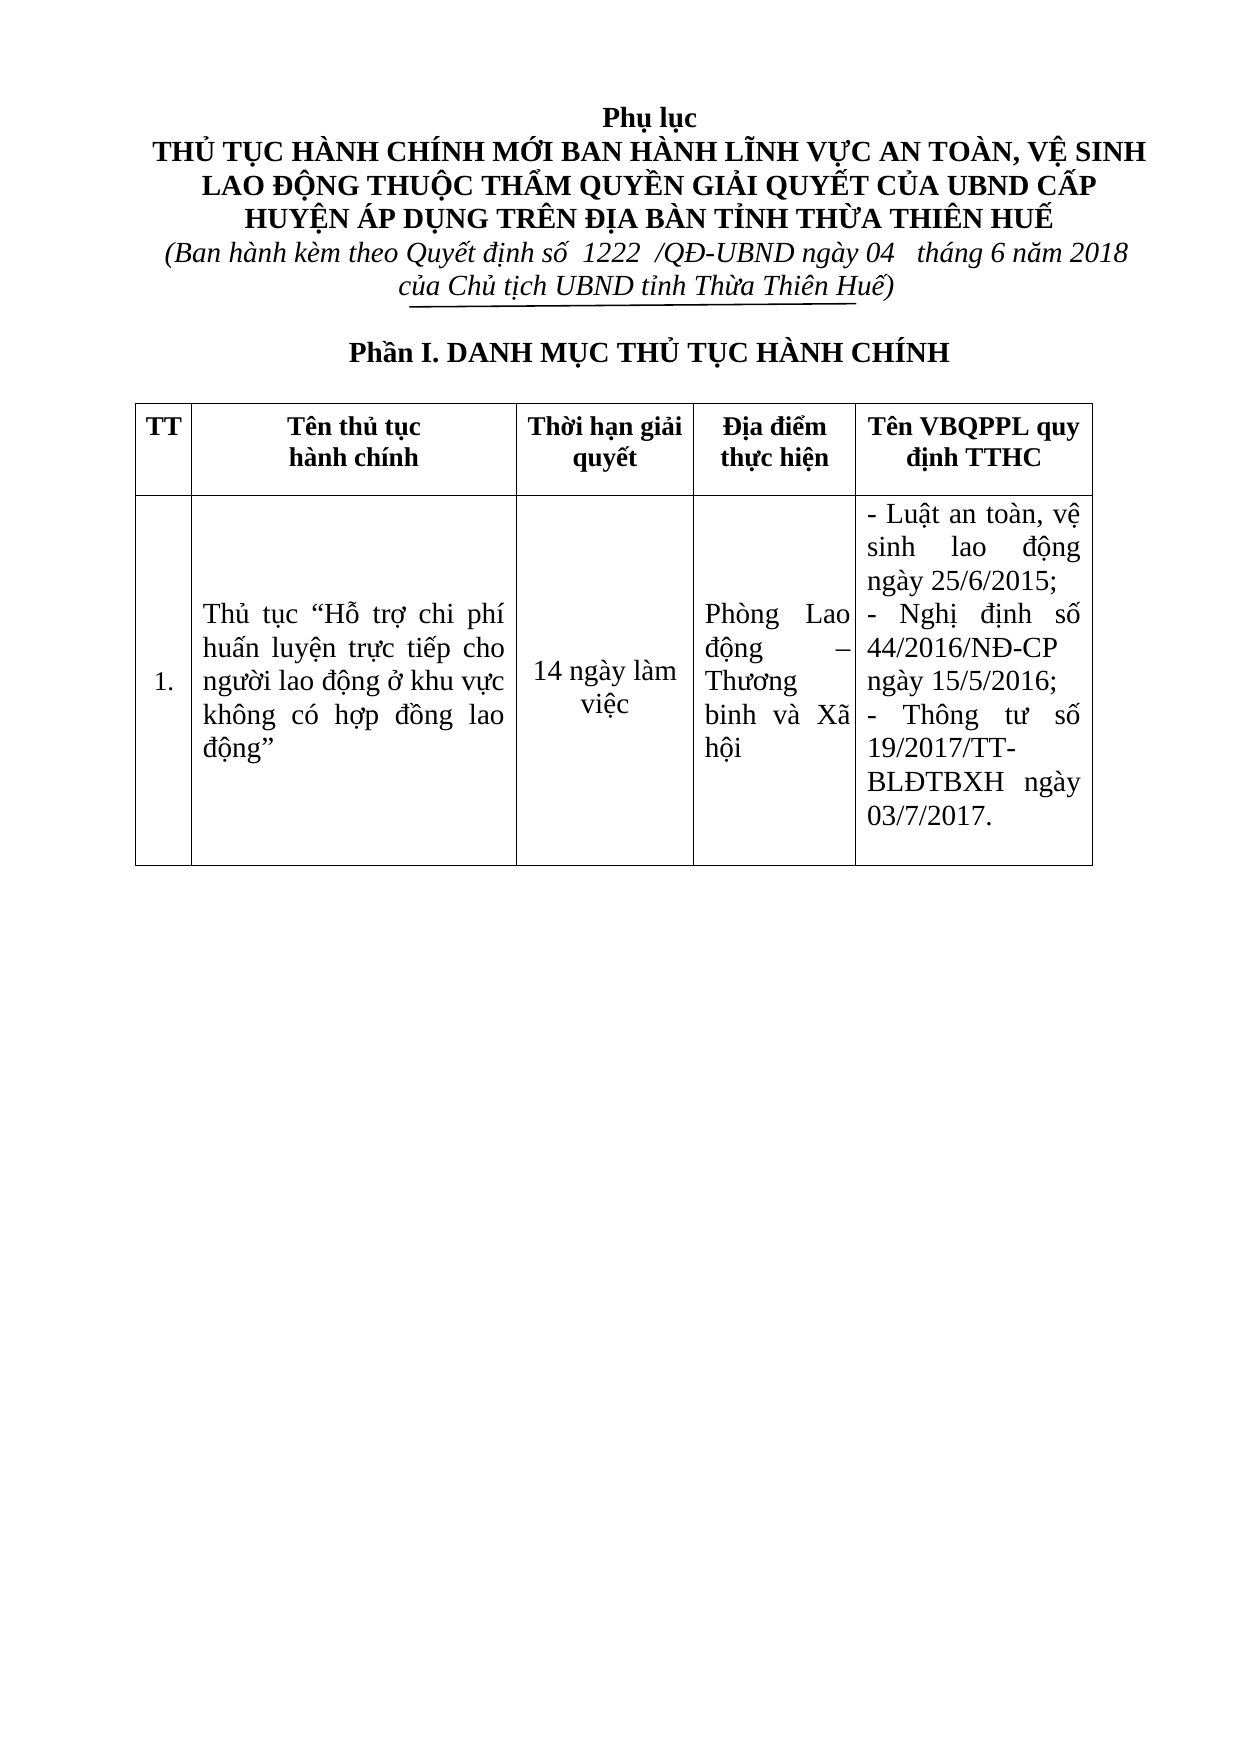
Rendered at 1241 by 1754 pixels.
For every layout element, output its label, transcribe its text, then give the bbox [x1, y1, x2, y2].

table_cell 14 ngày làm việc [517, 496, 693, 865]
text (Ban hành kèm theo Quyết định số 1222 /QĐ-UBND ngày 04 tháng 6 năm 2018 [147, 235, 1146, 268]
text của Chủ tịch UBND tỉnh Thừa Thiên Huế) [147, 268, 1146, 302]
table_header Tên thủ tục hành chính [192, 404, 516, 495]
table_cell - Luật an toàn, vệ sinh lao động ngày 25/6/2015; - Nghị định số 44/2016/NĐ-CP ngày 15/5/2016; - Thông tư số 19/2017/TT-BLĐTBXH ngày 03/7/2017. [856, 496, 1092, 865]
text Phần I. DANH MỤC THỦ TỤC HÀNH CHÍNH [147, 335, 1152, 369]
table_header Tên VBQPPL quy định TTHC [856, 404, 1092, 495]
table_header TT [136, 404, 191, 495]
text THỦ TỤC HÀNH CHÍNH MỚI BAN HÀNH LĨNH VỰC AN TOÀN, VỆ SINH LAO ĐỘNG THUỘC THẨM QUYỀN GIẢI QUYẾT CỦA UBND CẤP HUYỆN ÁP DỤNG TRÊN ĐỊA BÀN TỈNH THỪA THIÊN HUẾ [147, 134, 1152, 235]
table_cell Phòng Lao động – Thương binh và Xã hội [694, 496, 855, 865]
text Phụ lục [147, 101, 1152, 134]
table_header Địa điểm thực hiện [694, 404, 855, 495]
table_cell Thủ tục “Hỗ trợ chi phí huấn luyện trực tiếp cho người lao động ở khu vực không có hợp đồng lao động” [192, 496, 516, 865]
table_header Thời hạn giải quyết [517, 404, 693, 495]
table_cell 1. [136, 496, 191, 865]
